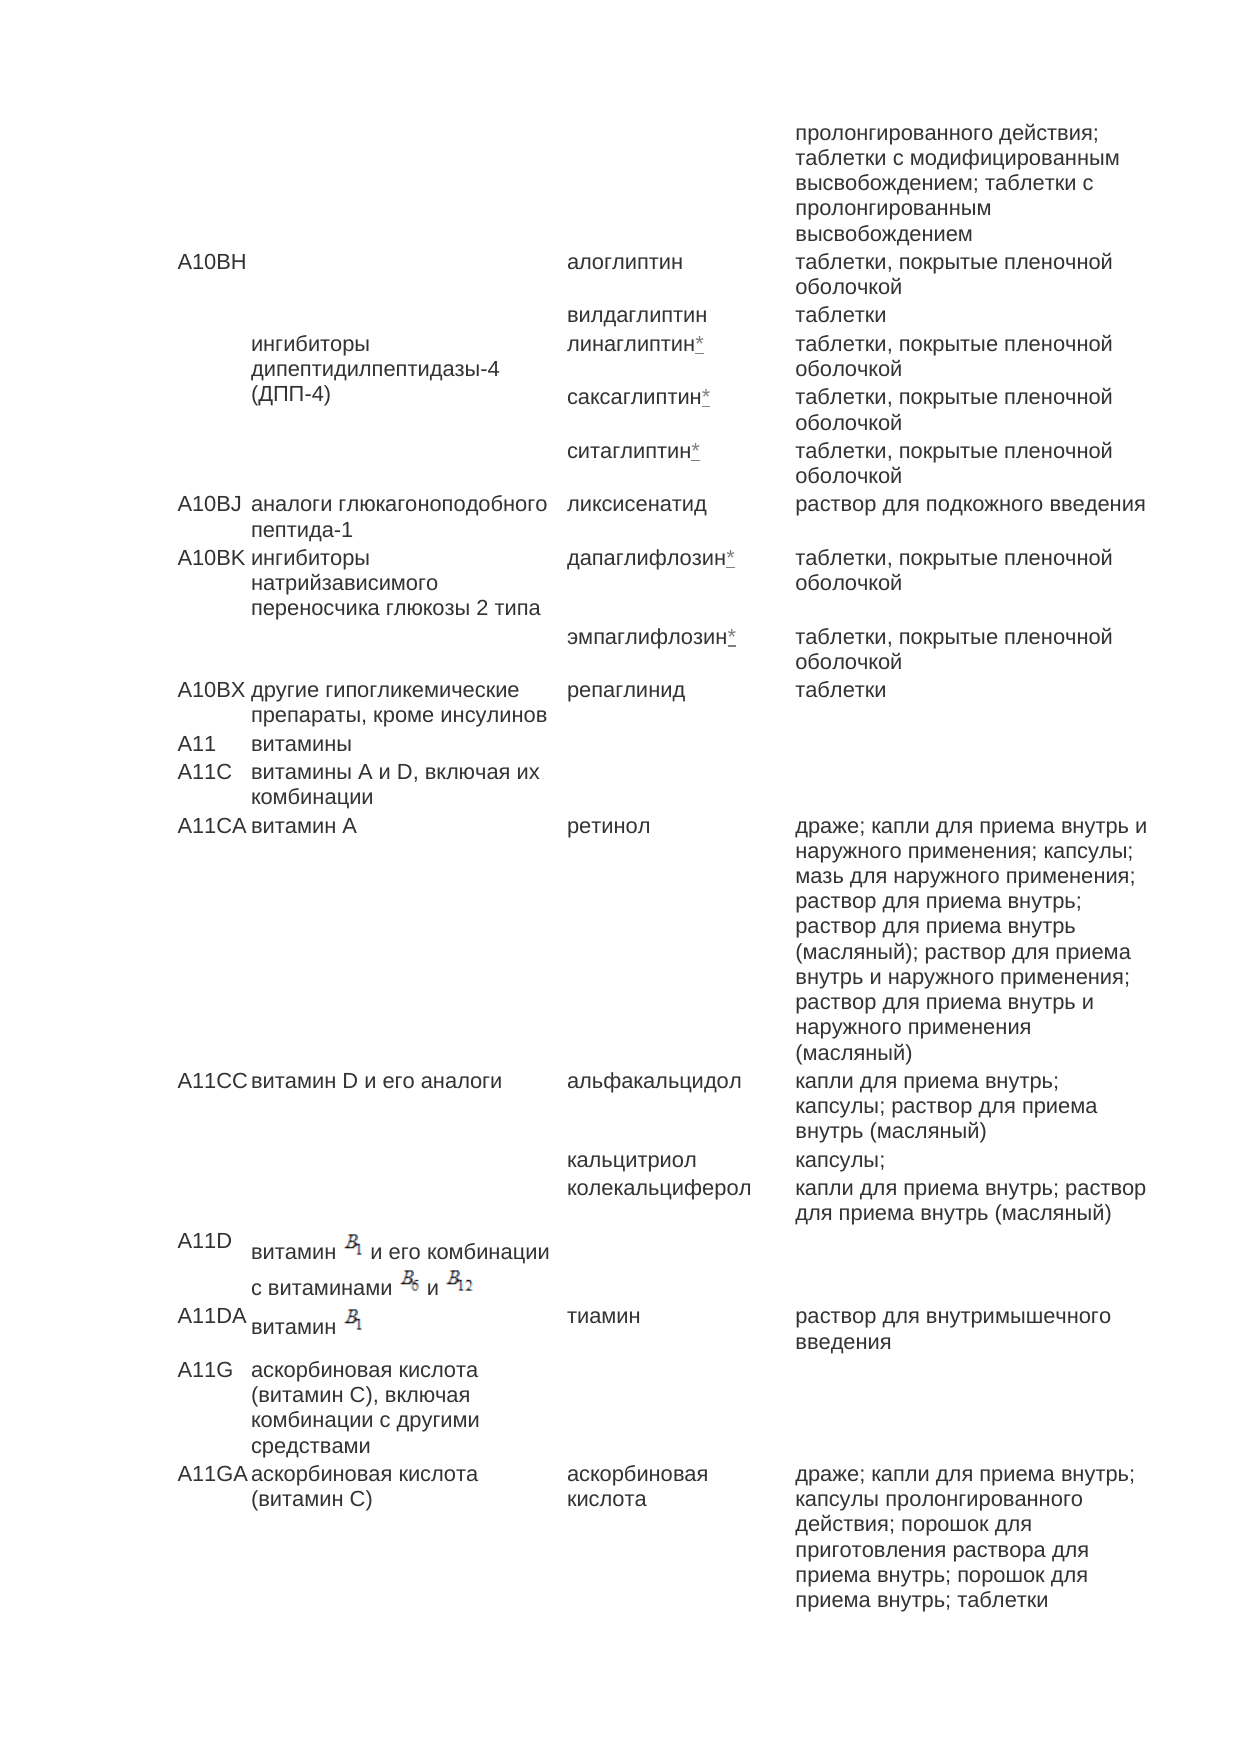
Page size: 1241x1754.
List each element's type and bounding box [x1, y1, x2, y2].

picture [342, 1228, 365, 1260]
picture [398, 1264, 421, 1296]
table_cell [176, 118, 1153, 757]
picture [444, 1264, 475, 1296]
picture [342, 1303, 365, 1335]
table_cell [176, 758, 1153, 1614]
